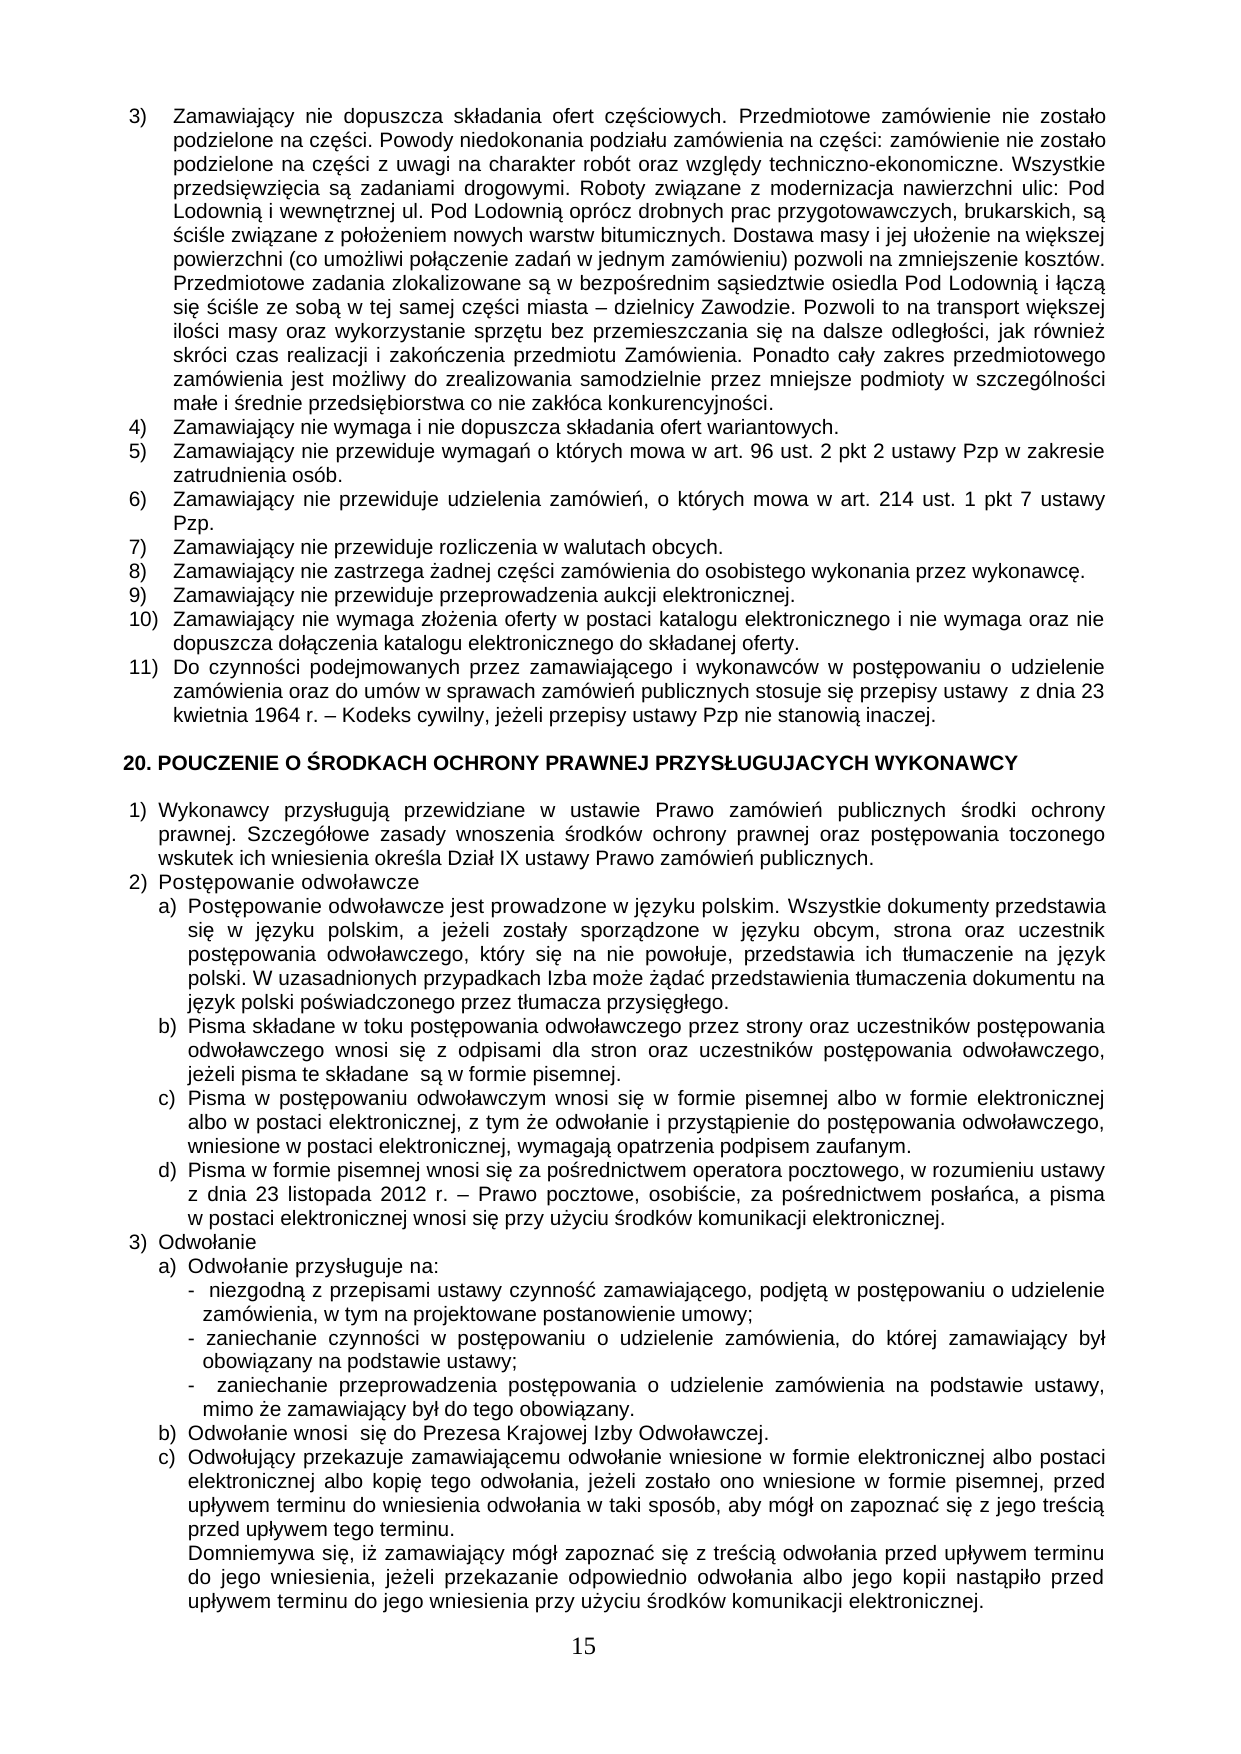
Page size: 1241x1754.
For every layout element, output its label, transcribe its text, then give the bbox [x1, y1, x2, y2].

list Zamawiający nie dopuszcza składania ofert częściowych. Przedmiotowe zamówienie nie zostało podzielone na części. Powody niedokonania podziału zamówienia na części: zamówienie nie zostało podzielone na części z uwagi na charakter robót oraz względy techniczno-ekonomiczne. Wszystkie przedsięwzięcia są zadaniami drogowymi. Roboty związane z modernizacja nawierzchni ulic: Pod Lodownią i wewnętrznej ul. Pod Lodownią oprócz drobnych prac przygotowawczych, brukarskich, są ściśle związane z położeniem nowych warstw bitumicznych. Dostawa masy i jej ułożenie na większej powierzchni (co umożliwi połączenie zadań w jednym zamówieniu) pozwoli na zmniejszenie kosztów. Przedmiotowe zadania zlokalizowane są w bezpośrednim sąsiedztwie osiedla Pod Lodownią i łączą się ściśle ze sobą w tej samej części miasta – dzielnicy Zawodzie. Pozwoli to na transport większej ilości masy oraz wykorzystanie sprzętu bez przemieszczania się na dalsze odległości, jak również skróci czas realizacji i zakończenia przedmiotu Zamówienia. Ponadto cały zakres przedmiotowego zamówienia jest możliwy do zrealizowania samodzielnie przez mniejsze podmioty w szczególności małe i średnie przedsiębiorstwa co nie zakłóca konkurencyjności. [128, 103, 1106, 415]
list Odwołanie [128, 1229, 1106, 1253]
list Pisma w postępowaniu odwoławczym wnosi się w formie pisemnej albo w formie elektronicznej albo w postaci elektronicznej, z tym że odwołanie i przystąpienie do postępowania odwoławczego, wniesione w postaci elektronicznej, wymagają opatrzenia podpisem zaufanym. [158, 1086, 1106, 1158]
list Zamawiający nie wymaga i nie dopuszcza składania ofert wariantowych. [128, 415, 1106, 439]
list Zamawiający nie przewiduje udzielenia zamówień, o których mowa w art. 214 ust. 1 pkt 7 ustawy Pzp. [128, 487, 1106, 535]
list Zamawiający nie przewiduje wymagań o których mowa w art. 96 ust. 2 pkt 2 ustawy Pzp w zakresie zatrudnienia osób. [128, 439, 1106, 487]
text Domniemywa się, iż zamawiający mógł zapoznać się z treścią odwołania przed upływem terminu do jego wniesienia, jeżeli przekazanie odpowiednio odwołania albo jego kopii nastąpiło przed upływem terminu do jego wniesienia przy użyciu środków komunikacji elektronicznej. [188, 1541, 1106, 1613]
list Do czynności podejmowanych przez zamawiającego i wykonawców w postępowaniu o udzielenie zamówienia oraz do umów w sprawach zamówień publicznych stosuje się przepisy ustawy z dnia 23 kwietnia 1964 r. – Kodeks cywilny, jeżeli przepisy ustawy Pzp nie stanowią inaczej. [128, 654, 1106, 726]
list Zamawiający nie zastrzega żadnej części zamówienia do osobistego wykonania przez wykonawcę. [128, 559, 1106, 583]
list Zamawiający nie wymaga złożenia oferty w postaci katalogu elektronicznego i nie wymaga oraz nie dopuszcza dołączenia katalogu elektronicznego do składanej oferty. [128, 607, 1106, 654]
text - zaniechanie czynności w postępowaniu o udzielenie zamówienia, do której zamawiający był obowiązany na podstawie ustawy; [188, 1325, 1106, 1373]
text - niezgodną z przepisami ustawy czynność zamawiającego, podjętą w postępowaniu o udzielenie zamówienia, w tym na projektowane postanowienie umowy; [188, 1277, 1106, 1325]
list Postępowanie odwoławcze jest prowadzone w języku polskim. Wszystkie dokumenty przedstawia się w języku polskim, a jeżeli zostały sporządzone w języku obcym, strona oraz uczestnik postępowania odwoławczego, który się na nie powołuje, przedstawia ich tłumaczenie na język polski. W uzasadnionych przypadkach Izba może żądać przedstawienia tłumaczenia dokumentu na język polski poświadczonego przez tłumacza przysięgłego. [158, 894, 1106, 1014]
list Zamawiający nie przewiduje rozliczenia w walutach obcych. [128, 535, 1106, 559]
text - zaniechanie przeprowadzenia postępowania o udzielenie zamówienia na podstawie ustawy, mimo że zamawiający był do tego obowiązany. [188, 1373, 1106, 1421]
list Wykonawcy przysługują przewidziane w ustawie Prawo zamówień publicznych środki ochrony prawnej. Szczegółowe zasady wnoszenia środków ochrony prawnej oraz postępowania toczonego wskutek ich wniesienia określa Dział IX ustawy Prawo zamówień publicznych. [128, 798, 1106, 870]
list Postępowanie odwoławcze [128, 870, 1106, 894]
list Pisma w formie pisemnej wnosi się za pośrednictwem operatora pocztowego, w rozumieniu ustawy z dnia 23 listopada 2012 r. – Prawo pocztowe, osobiście, za pośrednictwem posłańca, a pisma w postaci elektronicznej wnosi się przy użyciu środków komunikacji elektronicznej. [158, 1158, 1106, 1229]
list Odwołujący przekazuje zamawiającemu odwołanie wniesione w formie elektronicznej albo postaci elektronicznej albo kopię tego odwołania, jeżeli zostało ono wniesione w formie pisemnej, przed upływem terminu do wniesienia odwołania w taki sposób, aby mógł on zapoznać się z jego treścią przed upływem tego terminu. [158, 1445, 1106, 1541]
text 20. POUCZENIE O ŚRODKACH OCHRONY PRAWNEJ PRZYSŁUGUJACYCH WYKONAWCY [123, 750, 1106, 774]
list Odwołanie przysługuje na: [158, 1253, 1106, 1277]
list Zamawiający nie przewiduje przeprowadzenia aukcji elektronicznej. [128, 583, 1106, 607]
list Odwołanie wnosi się do Prezesa Krajowej Izby Odwoławczej. [158, 1421, 1106, 1445]
list Pisma składane w toku postępowania odwoławczego przez strony oraz uczestników postępowania odwoławczego wnosi się z odpisami dla stron oraz uczestników postępowania odwoławczego, jeżeli pisma te składane są w formie pisemnej. [158, 1014, 1106, 1086]
